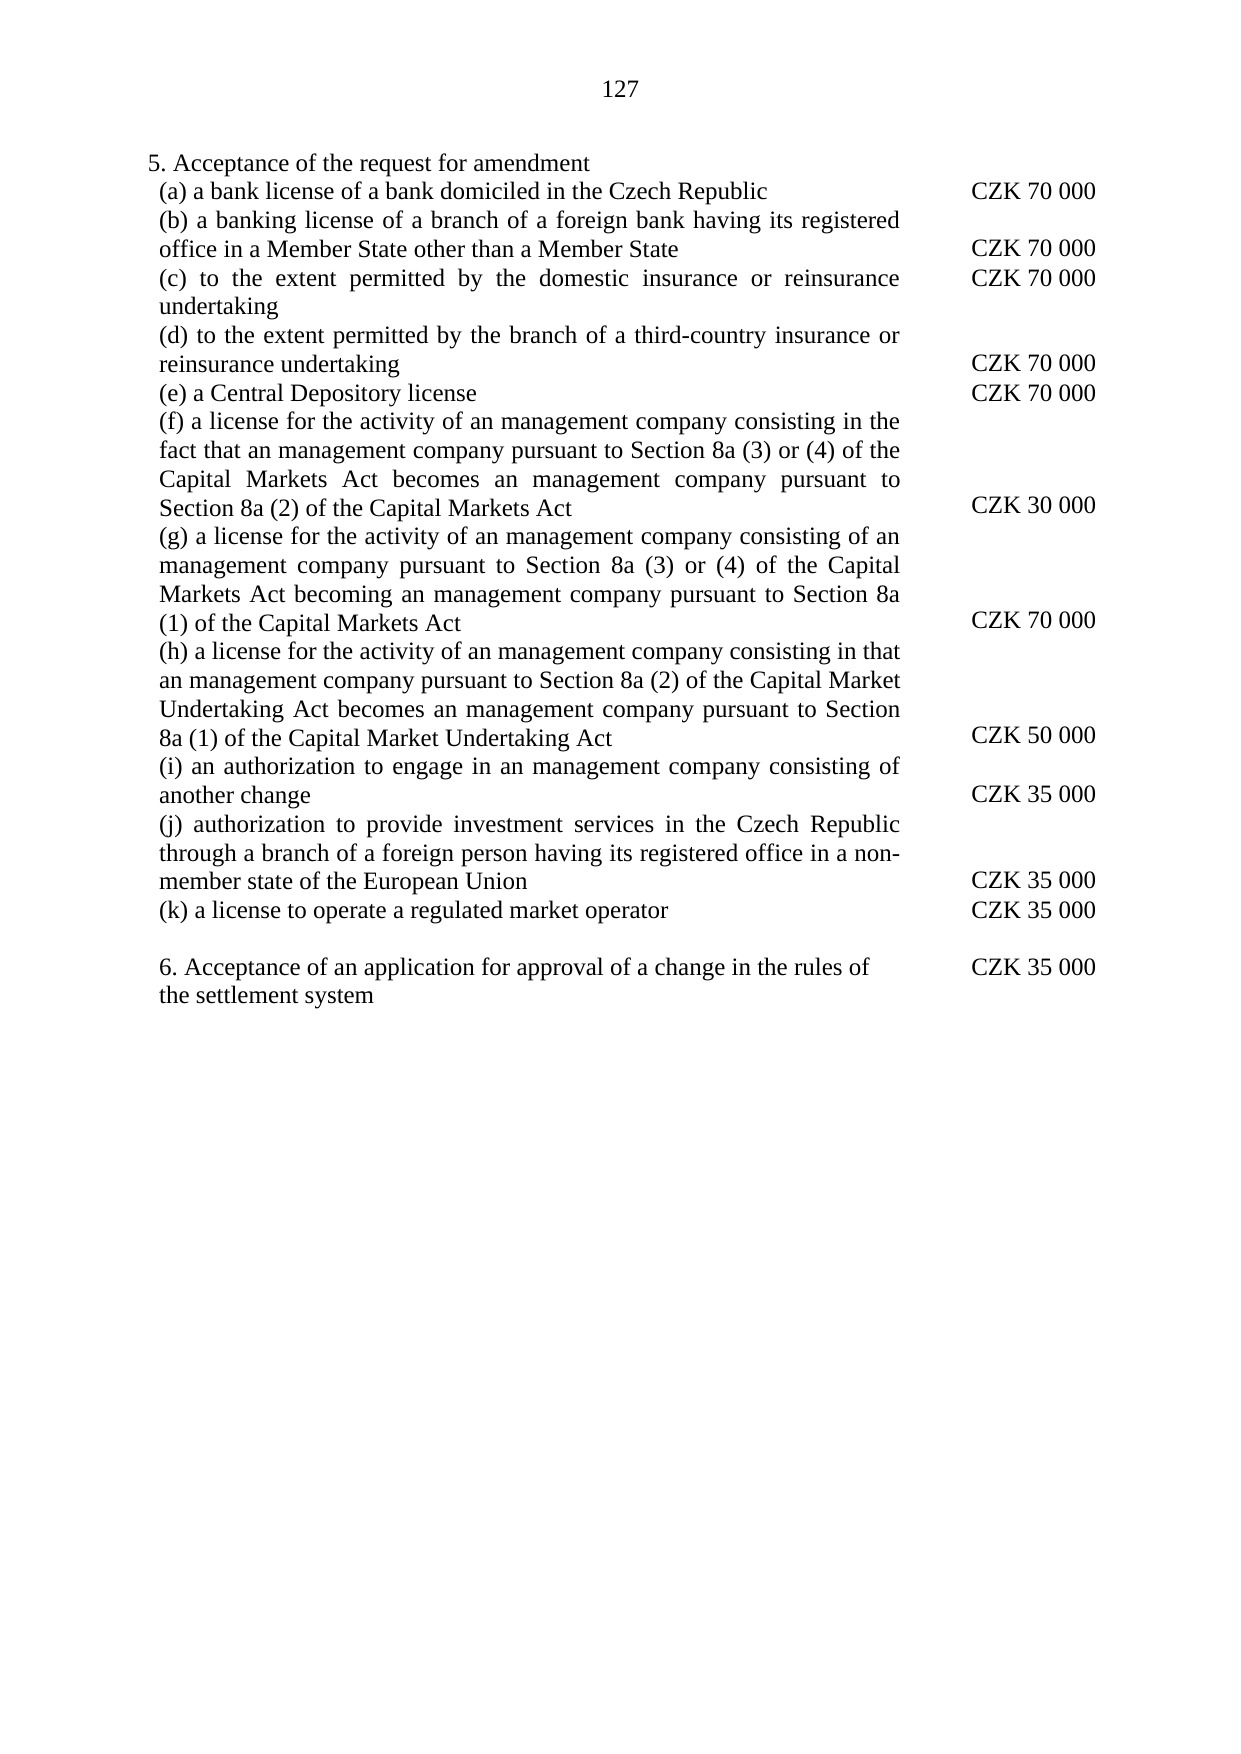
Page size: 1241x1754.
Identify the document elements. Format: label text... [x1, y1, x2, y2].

table_cell (f) a license for the activity of an management company consisting in the fact that an management company pursuant to Section 8a (3) or (4) of the Capital Markets Act becomes an management company pursuant to Section 8a (2) of the Capital Markets Act [148, 406, 912, 521]
table_cell CZK 50 000 [912, 636, 1107, 751]
table_cell (i) an authorization to engage in an management company consisting of another change [148, 751, 912, 809]
table_cell (j) authorization to provide investment services in the Czech Republic through a branch of a foreign person having its registered office in a non-member state of the European Union [148, 809, 912, 895]
table_cell CZK 70 000 [912, 521, 1107, 636]
table_cell CZK 35 000 [912, 895, 1107, 952]
table_cell (h) a license for the activity of an management company consisting in that an management company pursuant to Section 8a (2) of the Capital Market Undertaking Act becomes an management company pursuant to Section 8a (1) of the Capital Market Undertaking Act [148, 636, 912, 751]
table_cell CZK 70 000 [912, 205, 1107, 263]
table_cell CZK 35 000 [912, 952, 1107, 1037]
table_cell CZK 70 000 [912, 378, 1107, 406]
text 5. Acceptance of the request for amendment [148, 148, 1093, 176]
table_cell (k) a license to operate a regulated market operator [148, 895, 912, 952]
table_cell 6. Acceptance of an application for approval of a change in the rules of the settlement system [148, 952, 912, 1037]
table_cell CZK 70 000 [912, 263, 1107, 320]
table_cell CZK 70 000 [912, 320, 1107, 378]
table_header (a) a bank license of a bank domiciled in the Czech Republic [148, 176, 912, 205]
table_cell CZK 35 000 [912, 809, 1107, 895]
table_cell (g) a license for the activity of an management company consisting of an management company pursuant to Section 8a (3) or (4) of the Capital Markets Act becoming an management company pursuant to Section 8a (1) of the Capital Markets Act [148, 521, 912, 636]
table_cell CZK 35 000 [912, 751, 1107, 809]
table_cell CZK 30 000 [912, 406, 1107, 521]
table_cell (e) a Central Depository license [148, 378, 912, 406]
table_cell (d) to the extent permitted by the branch of a third-country insurance or reinsurance undertaking [148, 320, 912, 378]
table_header CZK 70 000 [912, 176, 1107, 205]
table_cell (c) to the extent permitted by the domestic insurance or reinsurance undertaking [148, 263, 912, 320]
table_cell (b) a banking license of a branch of a foreign bank having its registered office in a Member State other than a Member State [148, 205, 912, 263]
